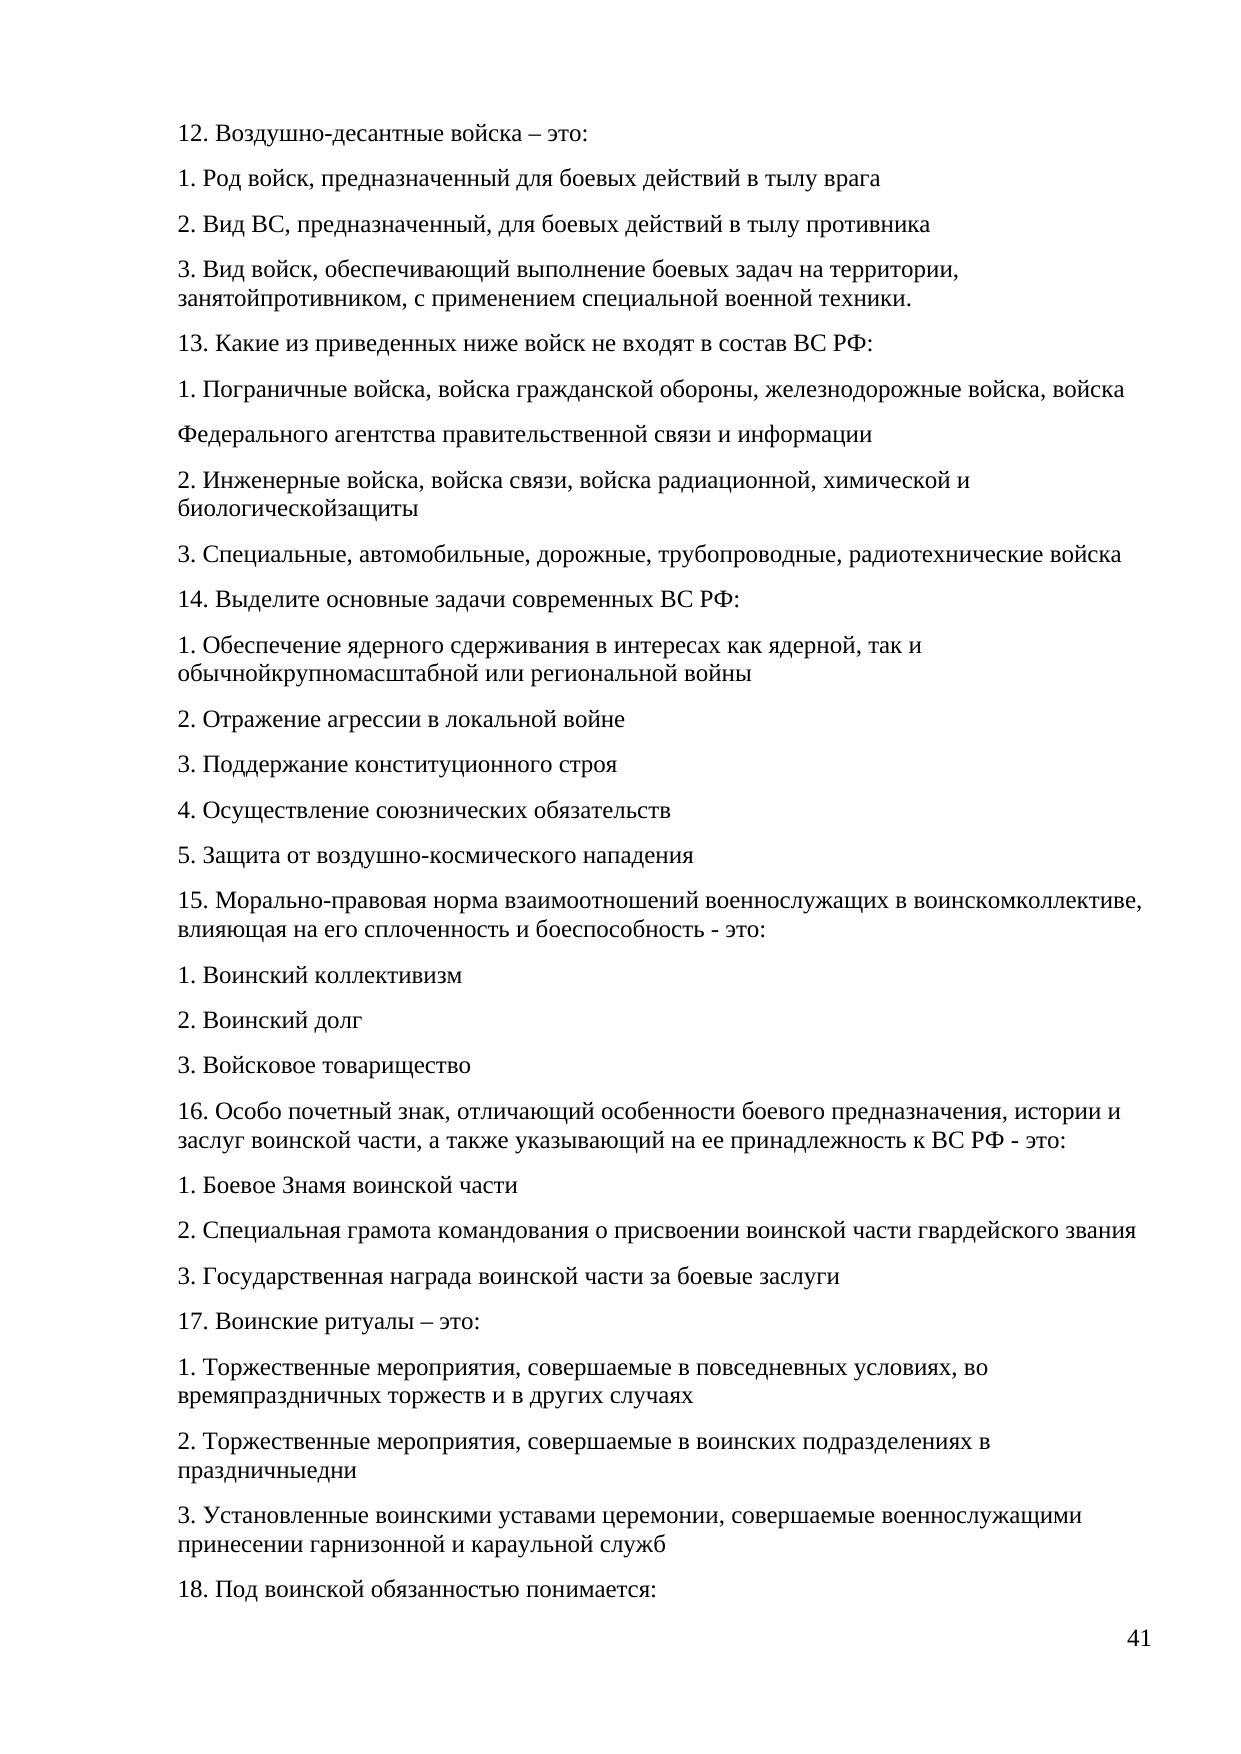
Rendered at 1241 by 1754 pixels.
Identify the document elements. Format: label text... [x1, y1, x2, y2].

text Федерального агентства правительственной связи и информации [177, 419, 1152, 448]
text 2. Отражение агрессии в локальной войне [177, 704, 1152, 733]
text 3. Поддержание конституционного строя [177, 749, 1152, 778]
text 1. Торжественные мероприятия, совершаемые в повседневных условиях, во времяпраздничных торжеств и в других случаях [177, 1352, 1152, 1409]
text 17. Воинские ритуалы – это: [177, 1306, 1152, 1335]
text 14. Выделите основные задачи современных ВС РФ: [177, 584, 1152, 613]
text 3. Специальные, автомобильные, дорожные, трубопроводные, радиотехнические войска [177, 539, 1152, 568]
text 2. Специальная грамота командования о присвоении воинской части гвардейского звания [177, 1216, 1152, 1244]
text 1. Обеспечение ядерного сдерживания в интересах как ядерной, так и обычнойкрупномасштабной или региональной войны [177, 630, 1152, 687]
text 3. Вид войск, обеспечивающий выполнение боевых задач на территории, занятойпротивником, с применением специальной военной техники. [177, 254, 1152, 312]
text 2. Торжественные мероприятия, совершаемые в воинских подразделениях в праздничныедни [177, 1426, 1152, 1483]
text 13. Какие из приведенных ниже войск не входят в состав ВС РФ: [177, 328, 1152, 357]
text 2. Воинский долг [177, 1005, 1152, 1034]
text 3. Войсковое товарищество [177, 1051, 1152, 1079]
text 2. Инженерные войска, войска связи, войска радиационной, химической и биологическойзащиты [177, 465, 1152, 522]
text 1. Пограничные войска, войска гражданской обороны, железнодорожные войска, войска [177, 374, 1152, 403]
text 18. Под воинской обязанностью понимается: [177, 1574, 1152, 1603]
text 1. Воинский коллективизм [177, 960, 1152, 988]
text 2. Вид ВС, предназначенный, для боевых действий в тылу противника [177, 209, 1152, 238]
text 1. Боевое Знамя воинской части [177, 1170, 1152, 1199]
text 1. Род войск, предназначенный для боевых действий в тылу врага [177, 163, 1152, 192]
text 3. Государственная награда воинской части за боевые заслуги [177, 1261, 1152, 1290]
text 15. Морально-правовая норма взаимоотношений военнослужащих в воинскомколлективе, влияющая на его сплоченность и боеспособность - это: [177, 886, 1152, 943]
text 4. Осуществление союзнических обязательств [177, 795, 1152, 823]
text 16. Особо почетный знак, отличающий особенности боевого предназначения, истории и заслуг воинской части, а также указывающий на ее принадлежность к ВС РФ - это: [177, 1096, 1152, 1153]
text 5. Защита от воздушно-космического нападения [177, 840, 1152, 869]
text 12. Воздушно-десантные войска – это: [177, 118, 1152, 147]
text 3. Установленные воинскими уставами церемонии, совершаемые военнослужащими принесении гарнизонной и караульной служб [177, 1500, 1152, 1558]
